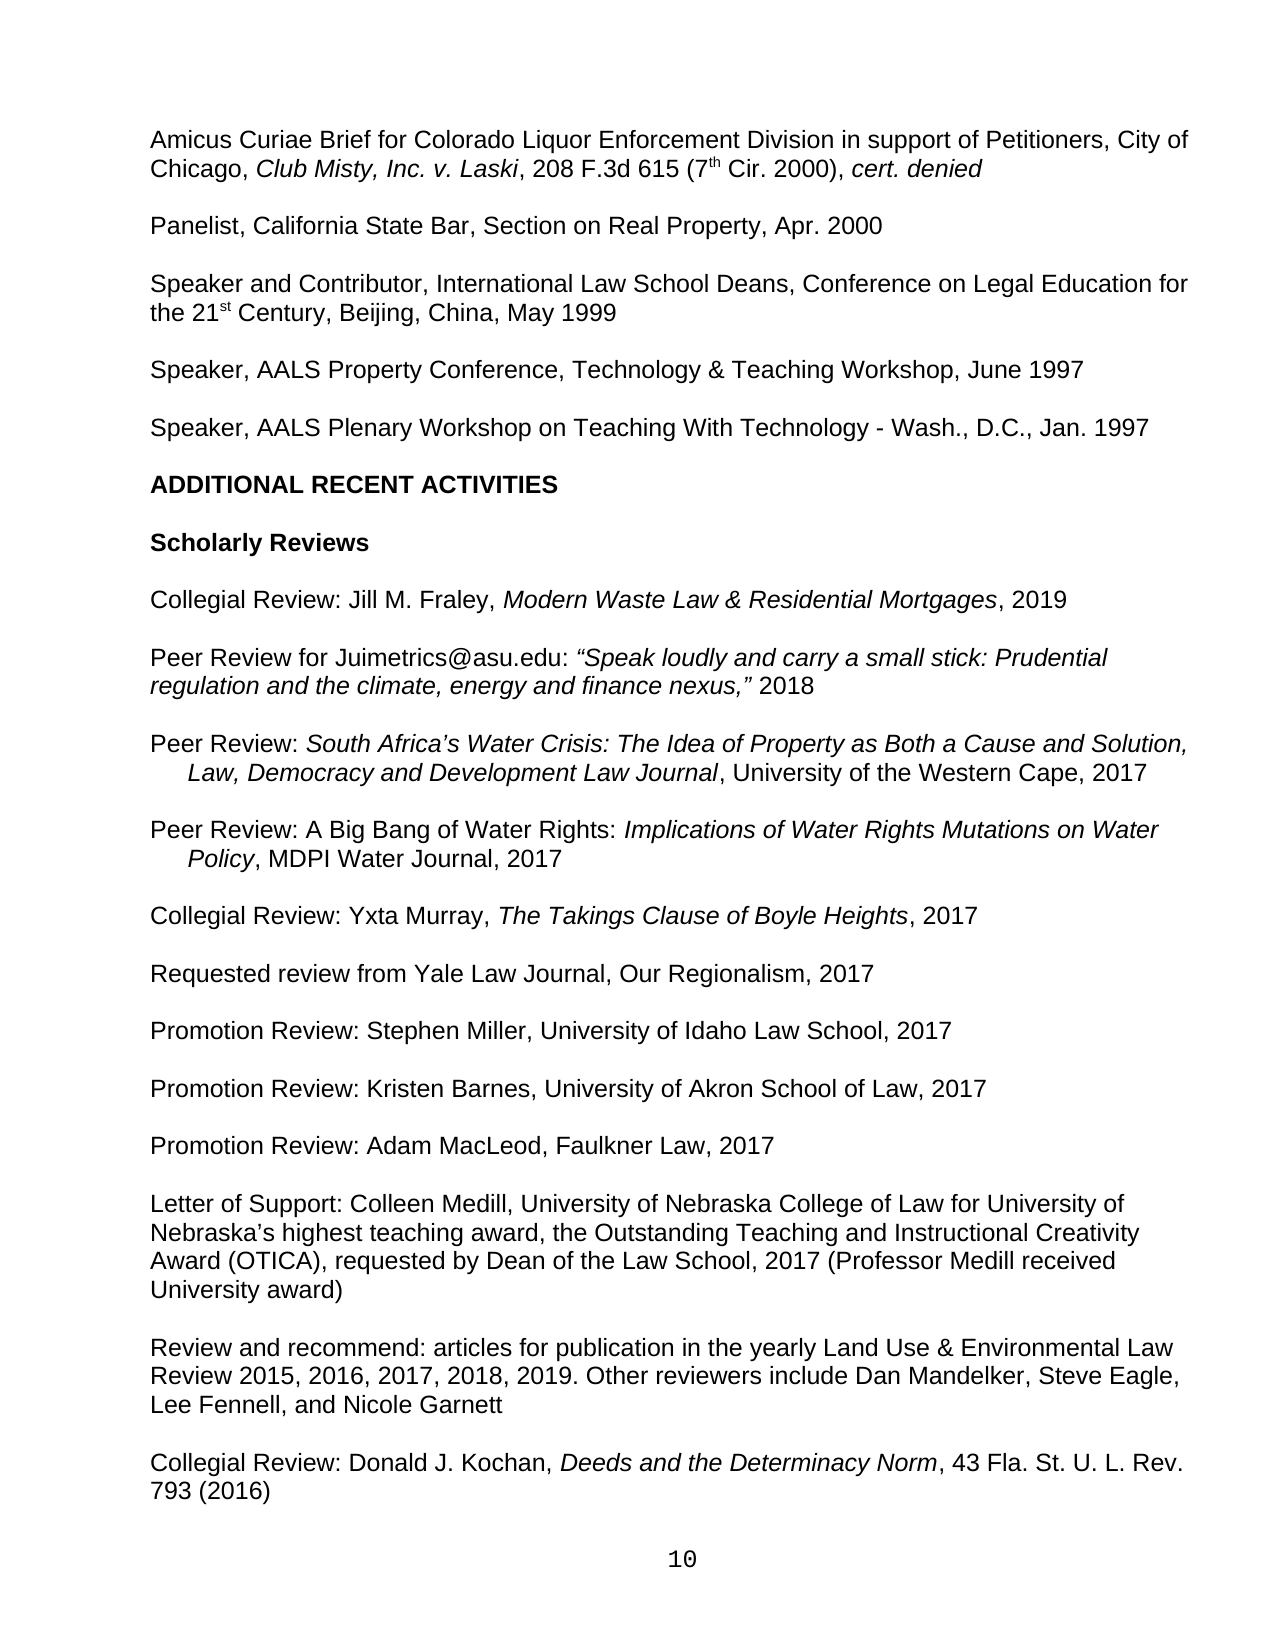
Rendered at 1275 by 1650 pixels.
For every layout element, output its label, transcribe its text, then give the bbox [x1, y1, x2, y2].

text Speaker, AALS Property Conference, Technology & Teaching Workshop, June 1997 [150, 355, 1215, 384]
text Collegial Review: Donald J. Kochan, Deeds and the Determinacy Norm, 43 Fla. St. U. L. Rev. 793 (2016) [150, 1447, 1215, 1505]
text Promotion Review: Stephen Miller, University of Idaho Law School, 2017 [150, 1016, 1215, 1045]
text Review and recommend: articles for publication in the yearly Land Use & Environmental Law Review 2015, 2016, 2017, 2018, 2019. Other reviewers include Dan Mandelker, Steve Eagle, Lee Fennell, and Nicole Garnett [150, 1332, 1215, 1419]
text Collegial Review: Yxta Murray, The Takings Clause of Boyle Heights, 2017 [150, 901, 1215, 930]
text Collegial Review: Jill M. Fraley, Modern Waste Law & Residential Mortgages, 2019 [150, 585, 1215, 614]
text Amicus Curiae Brief for Colorado Liquor Enforcement Division in support of Petitioners, City of Chicago, Club Misty, Inc. v. Laski, 208 F.3d 615 (7th Cir. 2000), cert. denied [150, 125, 1215, 182]
text Speaker and Contributor, International Law School Deans, Conference on Legal Education for the 21st Century, Beijing, China, May 1999 [150, 269, 1215, 326]
text Peer Review: South Africa’s Water Crisis: The Idea of Property as Both a Cause and Solution, Law, Democracy and Development Law Journal, University of the Western Cape, 2017 [150, 729, 1215, 786]
text Panelist, California State Bar, Section on Real Property, Apr. 2000 [150, 211, 1215, 240]
text Speaker, AALS Plenary Workshop on Teaching With Technology - Wash., D.C., Jan. 1997 [150, 412, 1215, 441]
text Peer Review for Juimetrics@asu.edu: “Speak loudly and carry a small stick: Prudential regulation and the climate, energy and finance nexus,” 2018 [150, 642, 1215, 700]
text Letter of Support: Colleen Medill, University of Nebraska College of Law for University of Nebraska’s highest teaching award, the Outstanding Teaching and Instructional Creativity Award (OTICA), requested by Dean of the Law School, 2017 (Professor Medill received University award) [150, 1189, 1215, 1304]
text Peer Review: A Big Bang of Water Rights: Implications of Water Rights Mutations on Water Policy, MDPI Water Journal, 2017 [150, 815, 1215, 872]
text Promotion Review: Kristen Barnes, University of Akron School of Law, 2017 [150, 1074, 1215, 1102]
text ADDITIONAL RECENT ACTIVITIES [150, 470, 1215, 499]
text Scholarly Reviews [150, 527, 1215, 556]
text Requested review from Yale Law Journal, Our Regionalism, 2017 [150, 959, 1215, 987]
text Promotion Review: Adam MacLeod, Faulkner Law, 2017 [150, 1131, 1215, 1160]
